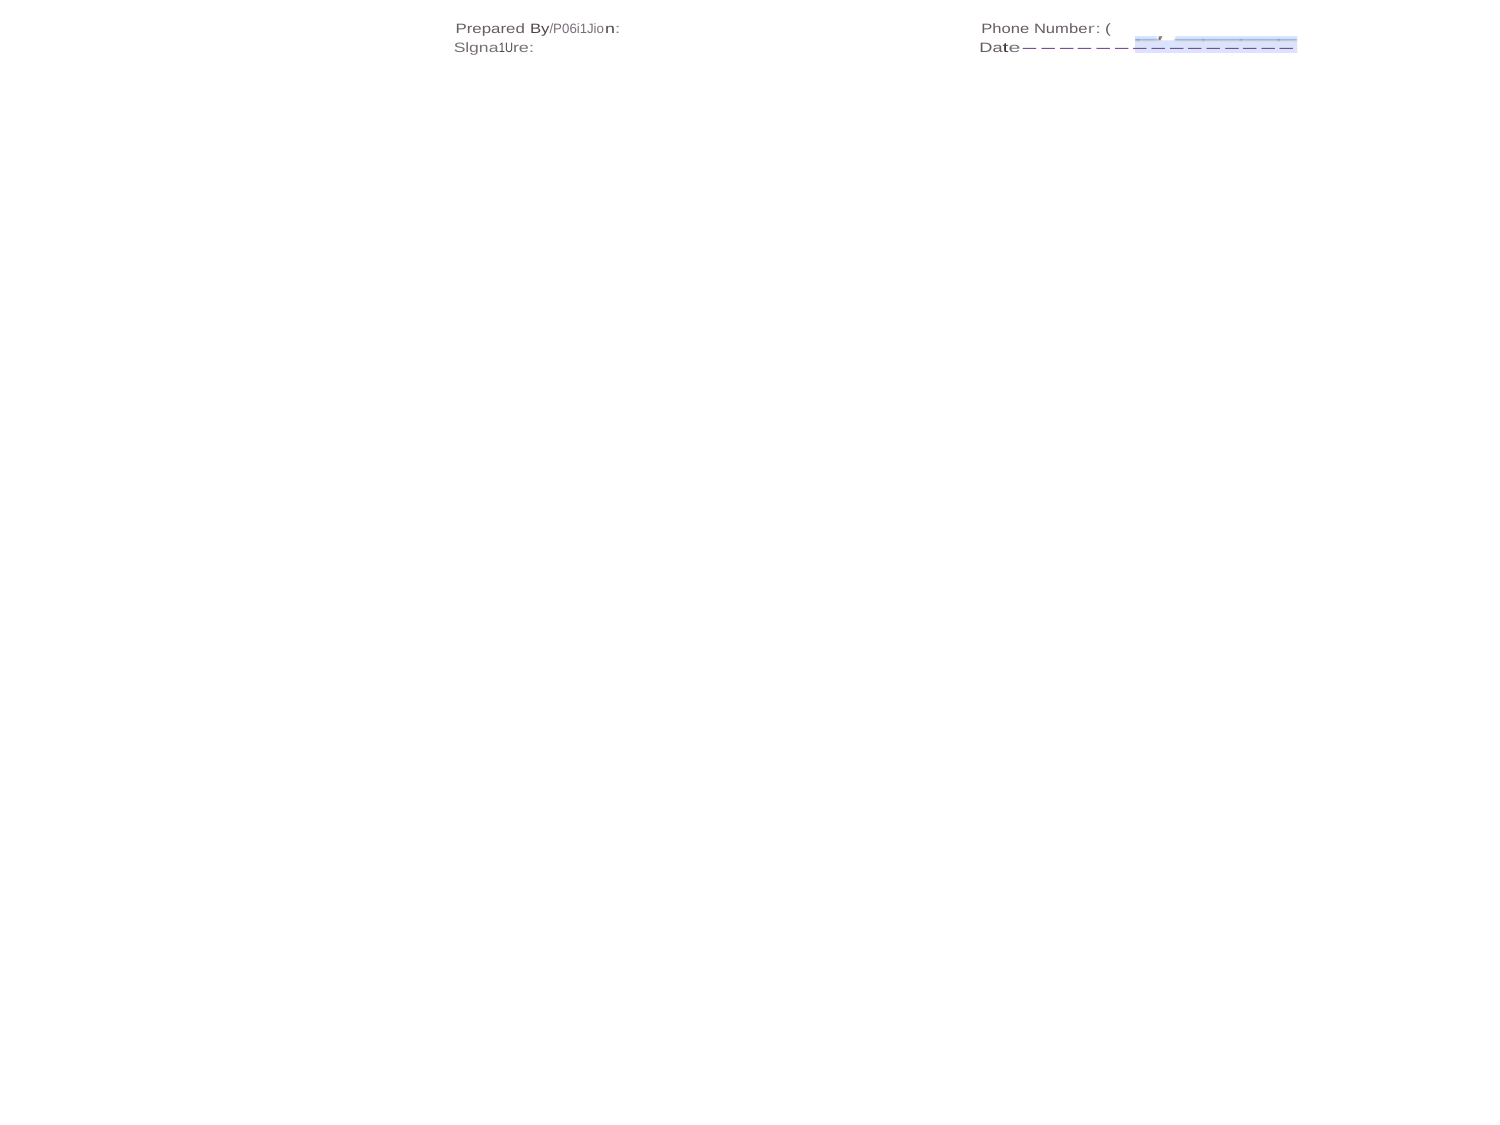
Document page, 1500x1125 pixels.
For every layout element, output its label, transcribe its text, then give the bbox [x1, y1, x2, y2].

picture [1135, 36, 1298, 40]
text Prepared By/P06i1Jion: Phone Number: ( [455, 21, 1325, 36]
text Slgna1Ure: Date--------------- [453, 40, 1325, 55]
